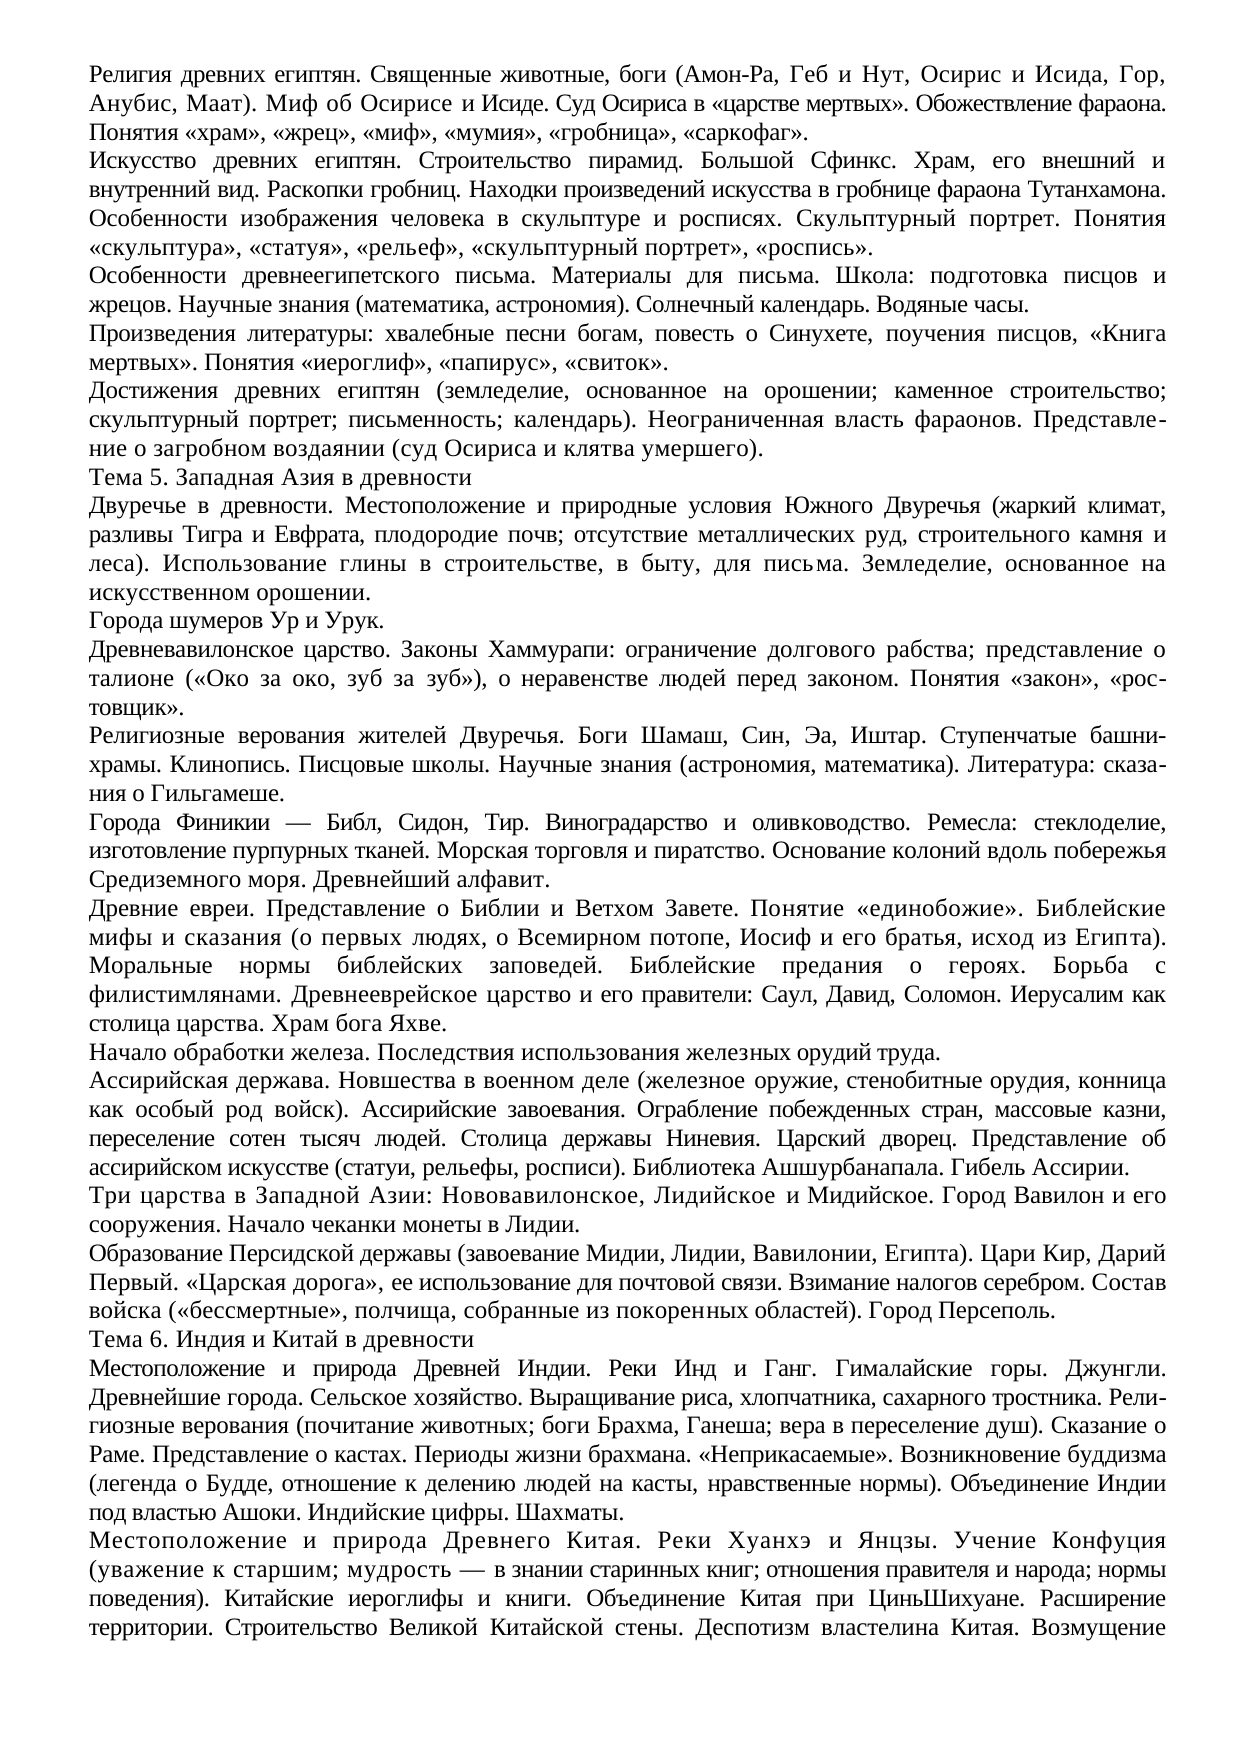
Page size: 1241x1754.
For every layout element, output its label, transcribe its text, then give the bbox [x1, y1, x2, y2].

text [88, 1525, 1167, 1640]
text Местоположение и природа Древней Индии. Реки Инд и Ганг. Гималайские горы. Джунгли. Древнейшие города. Сельское хозяйство. Выращивание риса, хлопчатника, сахарного тростника. Религиозные верования (почитание животных; боги Брахма, Ганеша; вера в переселение душ). Сказание о Раме. Представление о кастах. Периоды жизни брахмана. «Неприкасаемые». Возникновение буддизма (легенда о Будде, отношение к делению людей на касты, нравственные нормы). Объединение Индии под властью Ашоки. Индийские цифры. Шахматы. [88, 1353, 1167, 1525]
text Начало обработки железа. Последствия использования железных орудий труда. [88, 1037, 1167, 1065]
text Тема 6. Индия и Китай в древности [88, 1324, 1167, 1353]
text Искусство древних египтян. Строительство пирамид. Большой Сфинкс. Храм, его внешний и внутренний вид. Раскопки гробниц. Находки произведений искусства в гробнице фараона Тутанхамона. Особенности изображения человека в скульптуре и росписях. Скульптурный портрет. Понятия «скульптура», «статуя», «рельеф», «скульптурный портрет», «роспись». [88, 145, 1167, 260]
text Древние евреи. Представление о Библии и Ветхом Завете. Понятие «единобожие». Библейские мифы и сказания (о первых людях, о Всемирном потопе, Иосиф и его братья, исход из Египта). Моральные нормы библейских заповедей. Библейские предания о героях. Борьба с филистимлянами. Древнееврейское царство и его правители: Саул, Давид, Соломон. Иерусалим как столица царства. Храм бога Яхве. [88, 893, 1167, 1037]
text Три царства в Западной Азии: Нововавилонское, Лидийское и Мидийское. Город Вавилон и его сооружения. Начало чеканки монеты в Лидии. [88, 1180, 1167, 1238]
text Образование Персидской державы (завоевание Мидии, Лидии, Вавилонии, Египта). Цари Кир, Дарий Первый. «Царская дорога», ее использование для почтовой связи. Взимание налогов серебром. Состав войска («бессмертные», полчища, собранные из покоренных областей). Город Персеполь. [88, 1238, 1167, 1324]
text Достижения древних египтян (земледелие, основанное на орошении; каменное строительство; скульптурный портрет; письменность; календарь). Неограниченная власть фараонов. Представление о загробном воздаянии (суд Осириса и клятва умершего). [88, 375, 1167, 462]
text Произведения литературы: хвалебные песни богам, повесть о Синухете, поучения писцов, «Книга мертвых». Понятия «иероглиф», «папирус», «свиток». [88, 318, 1167, 375]
text Тема 5. Западная Азия в древности [88, 462, 1167, 490]
text Древневавилонское царство. Законы Хаммурапи: ограничение долгового рабства; представление о талионе («Око за око, зуб за зуб»), о неравенстве людей перед законом. Понятия «закон», «ростовщик». [88, 634, 1167, 720]
text Города шумеров Ур и Урук. [88, 605, 1167, 634]
text Ассирийская держава. Новшества в военном деле (железное оружие, стенобитные орудия, конница как особый род войск). Ассирийские завоевания. Ограбление побежденных стран, массовые казни, переселение сотен тысяч людей. Столица державы Ниневия. Царский дворец. Представление об ассирийском искусстве (статуи, рельефы, росписи). Библиотека Ашшурбанапала. Гибель Ассирии. [88, 1065, 1167, 1180]
text Особенности древнеегипетского письма. Материалы для письма. Школа: подготовка писцов и жрецов. Научные знания (математика, астрономия). Солнечный календарь. Водяные часы. [88, 260, 1167, 318]
text Религиозные верования жителей Двуречья. Боги Шамаш, Син, Эа, Иштар. Ступенчатые башни-храмы. Клинопись. Писцовые школы. Научные знания (астрономия, математика). Литература: сказания о Гильгамеше. [88, 720, 1167, 807]
text Города Финикии — Библ, Сидон, Тир. Виноградарство и оливководство. Ремесла: стеклоделие, изготовление пурпурных тканей. Морская торговля и пиратство. Основание колоний вдоль побережья Средиземного моря. Древнейший алфавит. [88, 807, 1167, 893]
text Религия древних египтян. Священные животные, боги (Амон-Ра, Геб и Нут, Осирис и Исида, Гор, Анубис, Маат). Миф об Осирисе и Исиде. Суд Осириса в «царстве мертвых». Обожествление фараона. Понятия «храм», «жрец», «миф», «мумия», «гробница», «саркофаг». [88, 59, 1167, 145]
text Двуречье в древности. Местоположение и природные условия Южного Двуречья (жаркий климат, разливы Тигра и Евфрата, плодородие почв; отсутствие металлических руд, строительного камня и леса). Использование глины в строительстве, в быту, для письма. Земледелие, основанное на искусственном орошении. [88, 490, 1167, 605]
